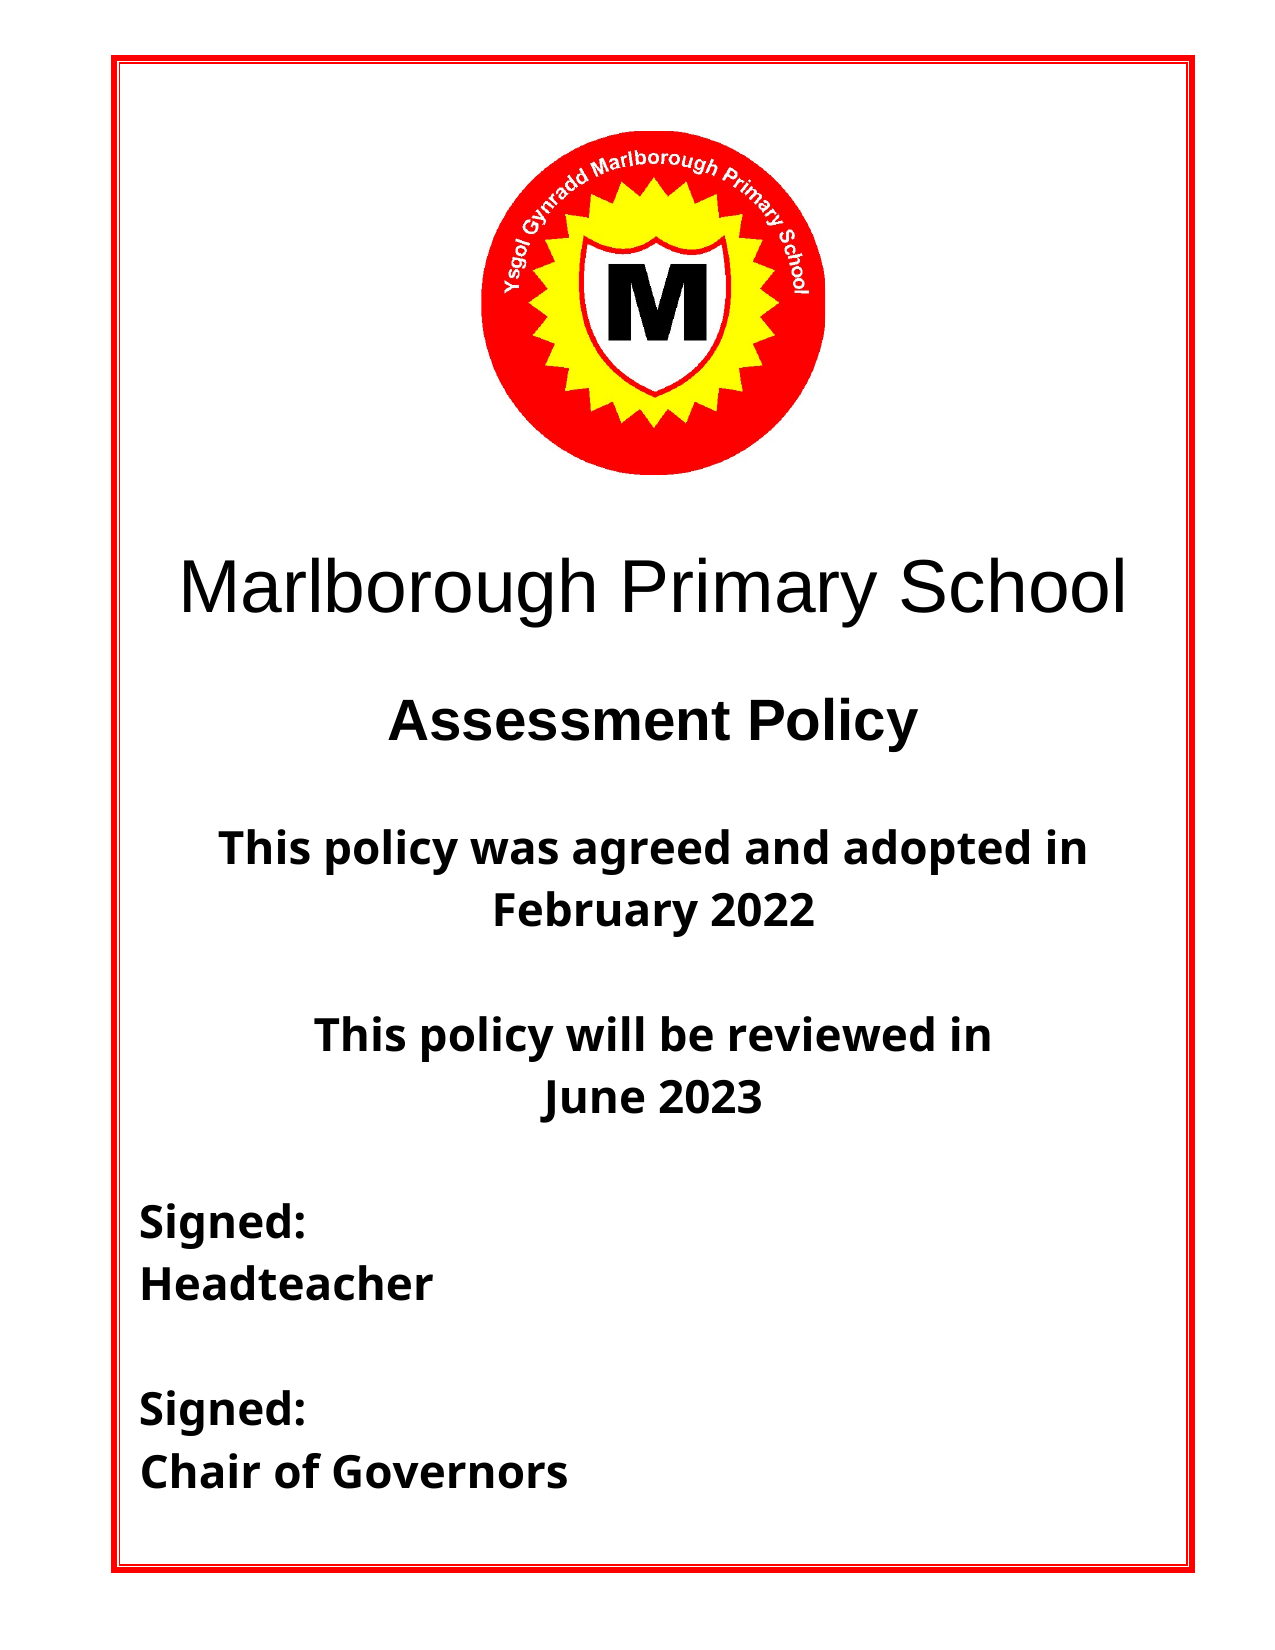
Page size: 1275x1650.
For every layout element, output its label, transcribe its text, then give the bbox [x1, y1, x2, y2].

table_header Assessment Policy This policy was agreed and adopted in February 2022 This policy will be reviewed in June 2023 Signed: Headteacher Signed: Chair of Governors [120, 64, 1186, 1564]
picture [481, 131, 826, 475]
